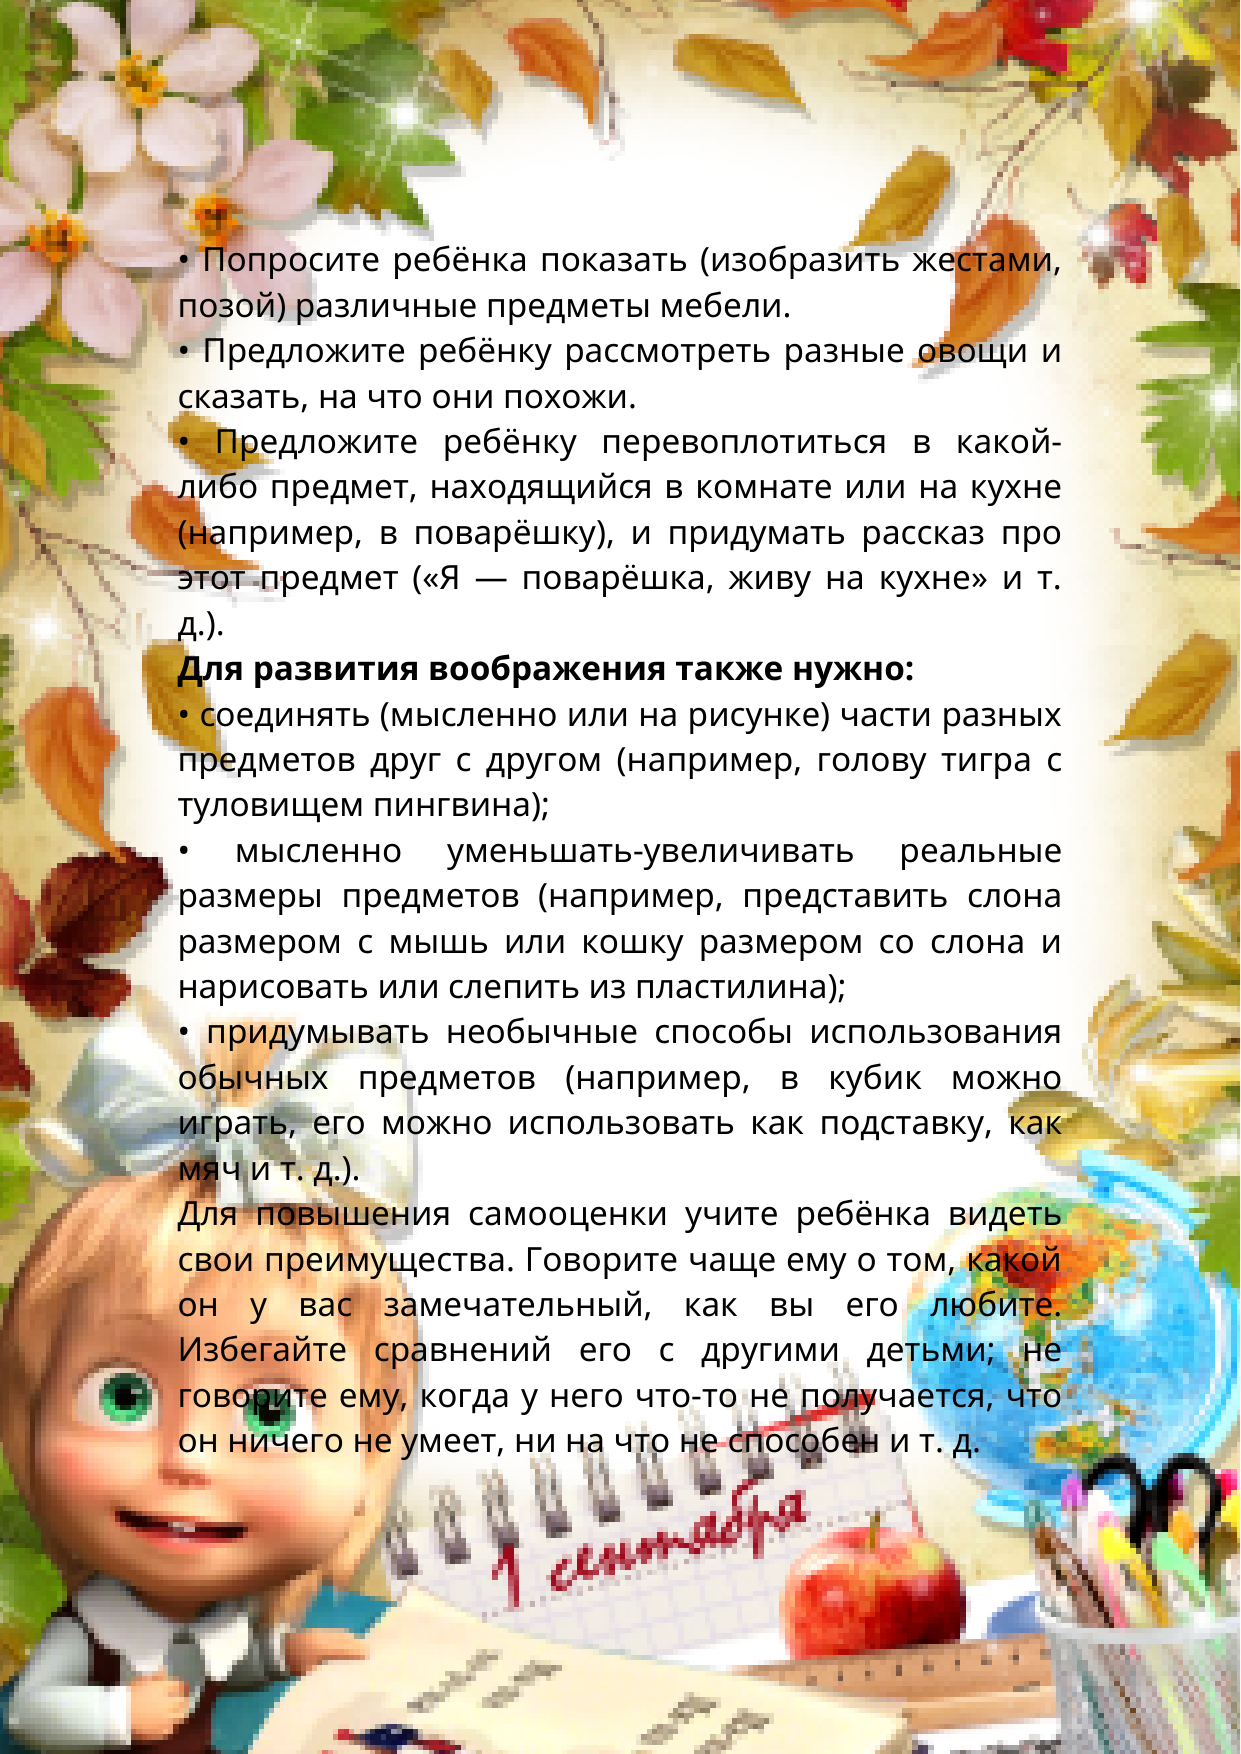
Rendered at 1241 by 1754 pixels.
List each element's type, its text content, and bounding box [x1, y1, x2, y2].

text • мысленно уменьшать-увеличивать реальные размеры предметов (например, представить слона размером с мышь или кошку размером со слона и нарисовать или слепить из пластилина); [177, 827, 1063, 1008]
text Для повышения самооценки учите ребёнка видеть свои преимущества. Говорите чаще ему о том, какой он у вас замечательный, как вы его любите. Избегайте сравнений его с другими детьми; не говорите ему, когда у него что-то не получается, что он ничего не умеет, ни на что не способен и т. д. [177, 1190, 1063, 1462]
text • Попросите ребёнка показать (изобразить жестами, позой) различные предметы мебели. [177, 236, 1063, 327]
text • соединять (мысленно или на рисунке) части разных предметов друг с другом (например, голову тигра с туловищем пингвина); [177, 690, 1063, 827]
text • Предложите ребёнку рассмотреть разные овощи и сказать, на что они похожи. [177, 327, 1063, 418]
text • придумывать необычные способы использования обычных предметов (например, в кубик можно играть, его можно использовать как подставку, как мяч и т. д.). [177, 1008, 1063, 1190]
text • Предложите ребёнку перевоплотиться в какой-либо предмет, находящийся в комнате или на кухне (например, в поварёшку), и придумать рассказ про этот предмет («Я — поварёшка, живу на кухне» и т. д.). [177, 418, 1063, 645]
picture [0, 0, 1241, 1754]
text Для развития воображения также нужно: [177, 645, 1063, 690]
